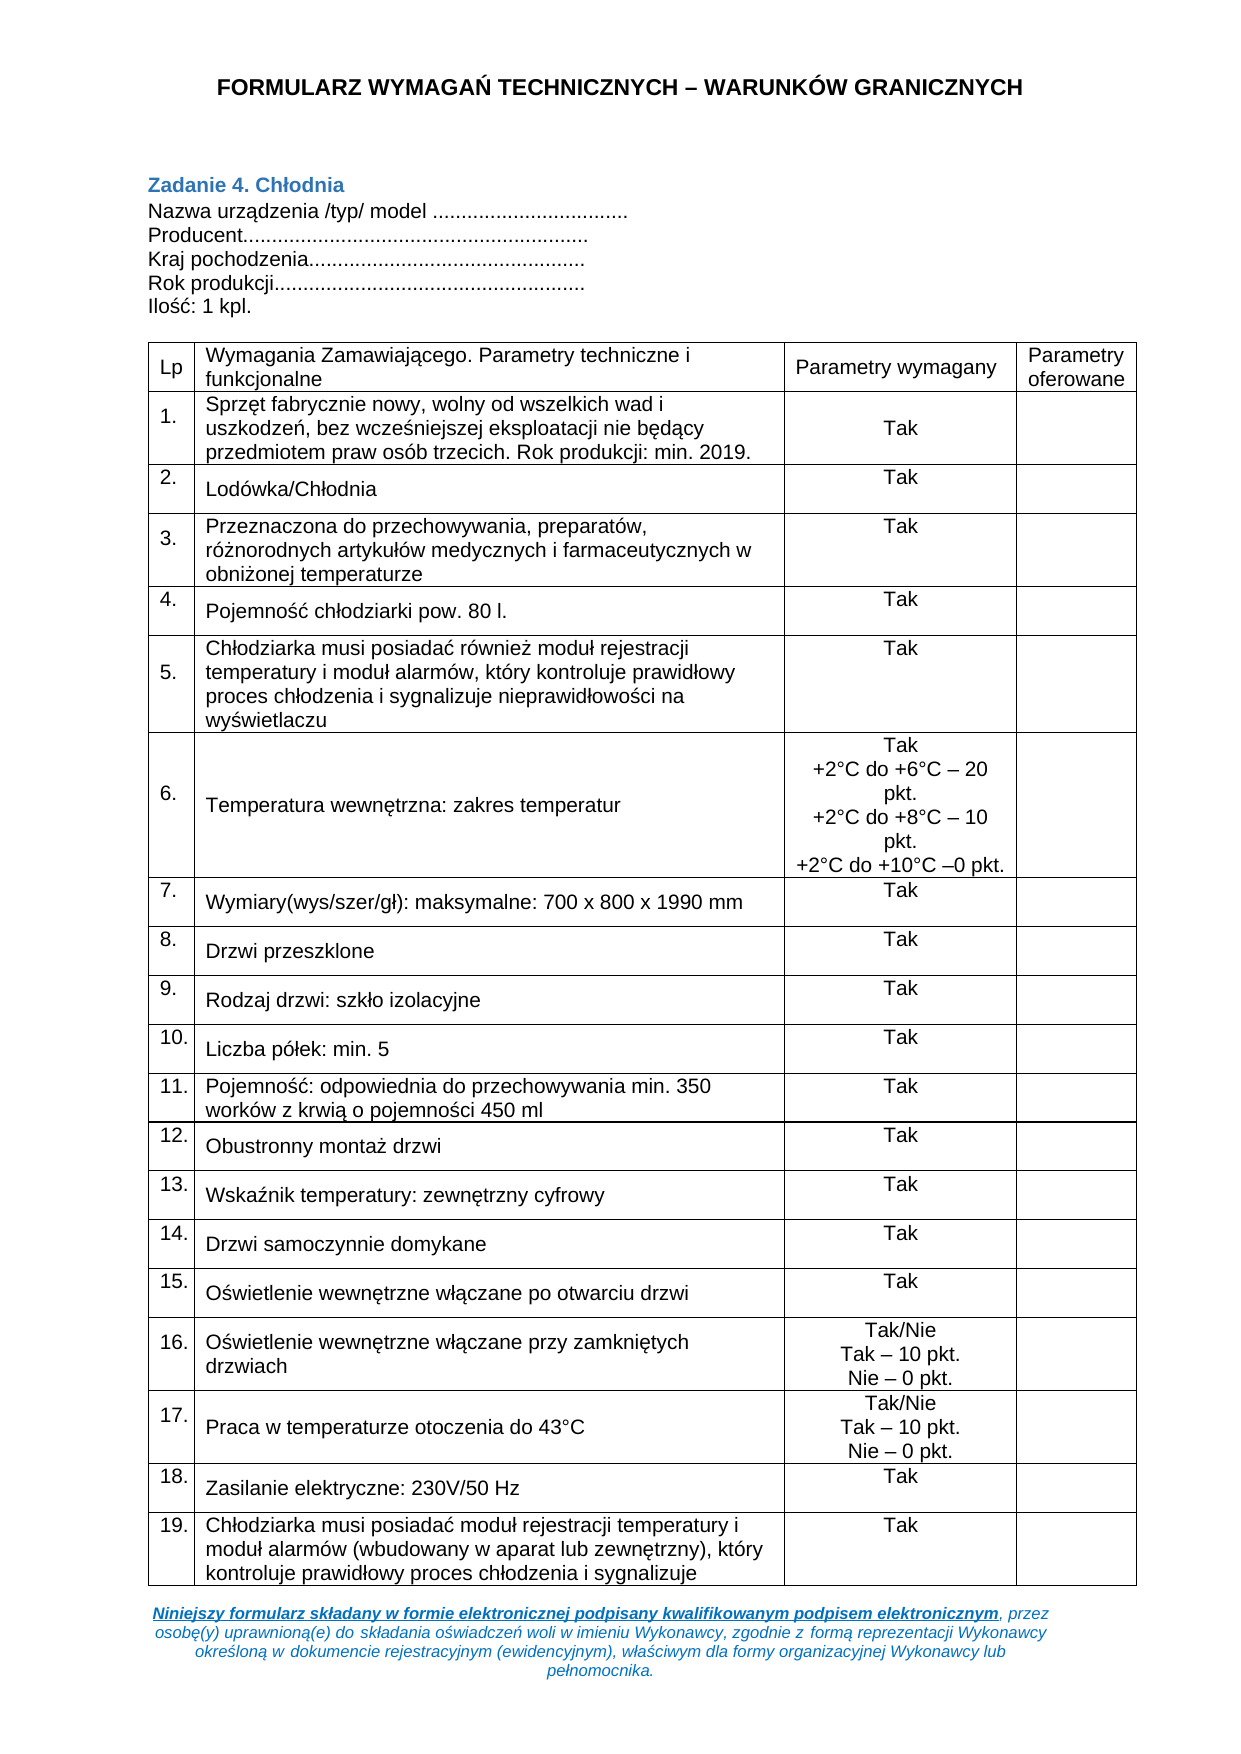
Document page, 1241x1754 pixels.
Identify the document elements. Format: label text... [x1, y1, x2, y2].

table_cell [149, 1513, 194, 1585]
text Nazwa urządzenia /typ/ model .................................. [148, 198, 1093, 222]
table_cell Tak [785, 1220, 1016, 1268]
table_cell [1017, 587, 1136, 635]
table_cell [149, 927, 194, 974]
table_cell [1017, 976, 1136, 1023]
table_cell [149, 1025, 194, 1072]
table_cell Sprzęt fabrycznie nowy, wolny od wszelkich wad i uszkodzeń, bez wcześniejszej eksploatacji nie będący przedmiotem praw osób trzecich. Rok produkcji: min. 2019. [195, 392, 784, 464]
table_cell [149, 1269, 194, 1317]
table_cell [149, 1171, 194, 1219]
table_cell Rodzaj drzwi: szkło izolacyjne [195, 976, 784, 1023]
text Producent............................................................ [148, 222, 1093, 246]
text Ilość: 1 kpl. [148, 294, 1093, 318]
table_cell [149, 1318, 194, 1390]
table_cell Tak [785, 1074, 1016, 1121]
table_cell [149, 514, 194, 586]
table_cell [1017, 1464, 1136, 1512]
table_cell Obustronny montaż drzwi [195, 1123, 784, 1170]
table_cell Tak/Nie Tak – 10 pkt. Nie – 0 pkt. [785, 1391, 1016, 1463]
table_cell [149, 636, 194, 732]
table_cell [1017, 514, 1136, 586]
table_cell Tak [785, 587, 1016, 635]
table_cell Tak [785, 1025, 1016, 1072]
table_cell Tak [785, 392, 1016, 464]
table_cell [1017, 878, 1136, 926]
table_cell [149, 733, 194, 877]
table_cell Przeznaczona do przechowywania, preparatów, różnorodnych artykułów medycznych i farmaceutycznych w obniżonej temperaturze [195, 514, 784, 586]
table_cell Tak [785, 465, 1016, 513]
table_cell Tak [785, 636, 1016, 732]
table_cell Tak/Nie Tak – 10 pkt. Nie – 0 pkt. [785, 1318, 1016, 1390]
table_cell [1017, 733, 1136, 877]
table_cell Tak [785, 878, 1016, 926]
table_cell [1017, 636, 1136, 732]
text Kraj pochodzenia................................................ [148, 246, 1093, 270]
table_cell Wymiary(wys/szer/gł): maksymalne: 700 x 800 x 1990 mm [195, 878, 784, 926]
table_cell Oświetlenie wewnętrzne włączane po otwarciu drzwi [195, 1269, 784, 1317]
table_cell [149, 976, 194, 1023]
table_cell Oświetlenie wewnętrzne włączane przy zamkniętych drzwiach [195, 1318, 784, 1390]
table_cell [149, 1391, 194, 1463]
table_cell Tak [785, 1171, 1016, 1219]
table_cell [195, 1513, 784, 1585]
table_cell Temperatura wewnętrzna: zakres temperatur [195, 733, 784, 877]
table_cell [1017, 465, 1136, 513]
text Zadanie 4. Chłodnia [148, 173, 1093, 197]
table_cell [1017, 1025, 1136, 1072]
table_header Lp [149, 343, 194, 391]
table_cell Lodówka/Chłodnia [195, 465, 784, 513]
table_cell [149, 1074, 194, 1121]
table_cell [149, 587, 194, 635]
table_cell Liczba półek: min. 5 [195, 1025, 784, 1072]
table_cell Tak [785, 1464, 1016, 1512]
table_cell Drzwi przeszklone [195, 927, 784, 974]
table_cell Zasilanie elektryczne: 230V/50 Hz [195, 1464, 784, 1512]
table_cell [149, 1123, 194, 1170]
table_cell [149, 465, 194, 513]
table_cell [1017, 392, 1136, 464]
table_cell [1017, 1074, 1136, 1121]
table_cell [1017, 1269, 1136, 1317]
table_cell Tak [785, 976, 1016, 1023]
table_cell [1017, 1171, 1136, 1219]
table_header Parametry oferowane [1017, 343, 1136, 391]
table_cell Tak [785, 1123, 1016, 1170]
text Rok produkcji...................................................... [148, 270, 1093, 294]
table_cell Wskaźnik temperatury: zewnętrzny cyfrowy [195, 1171, 784, 1219]
table_header Wymagania Zamawiającego. Parametry techniczne i funkcjonalne [195, 343, 784, 391]
table_cell Praca w temperaturze otoczenia do 43°C [195, 1391, 784, 1463]
table_cell Tak [785, 1269, 1016, 1317]
table_cell Pojemność: odpowiednia do przechowywania min. 350 worków z krwią o pojemności 450 ml [195, 1074, 784, 1121]
table_cell [1017, 1123, 1136, 1170]
table_cell [1017, 1318, 1136, 1390]
table_cell [149, 1464, 194, 1512]
table_cell [1017, 1391, 1136, 1463]
table_cell [1017, 927, 1136, 974]
table_cell [1017, 1513, 1136, 1585]
table_cell Tak [785, 1513, 1016, 1585]
table_cell Tak +2°C do +6°C – 20 pkt. +2°C do +8°C – 10 pkt. +2°C do +10°C –0 pkt. [785, 733, 1016, 877]
table_header Parametry wymagany [785, 343, 1016, 391]
table_cell Drzwi samoczynnie domykane [195, 1220, 784, 1268]
table_cell [149, 1220, 194, 1268]
table_cell [149, 392, 194, 464]
table_cell Pojemność chłodziarki pow. 80 l. [195, 587, 784, 635]
table_cell Tak [785, 514, 1016, 586]
table_cell [149, 878, 194, 926]
table_cell Tak [785, 927, 1016, 974]
table_cell [1017, 1220, 1136, 1268]
table_cell Chłodziarka musi posiadać również moduł rejestracji temperatury i moduł alarmów, który kontroluje prawidłowy proces chłodzenia i sygnalizuje nieprawidłowości na wyświetlaczu [195, 636, 784, 732]
